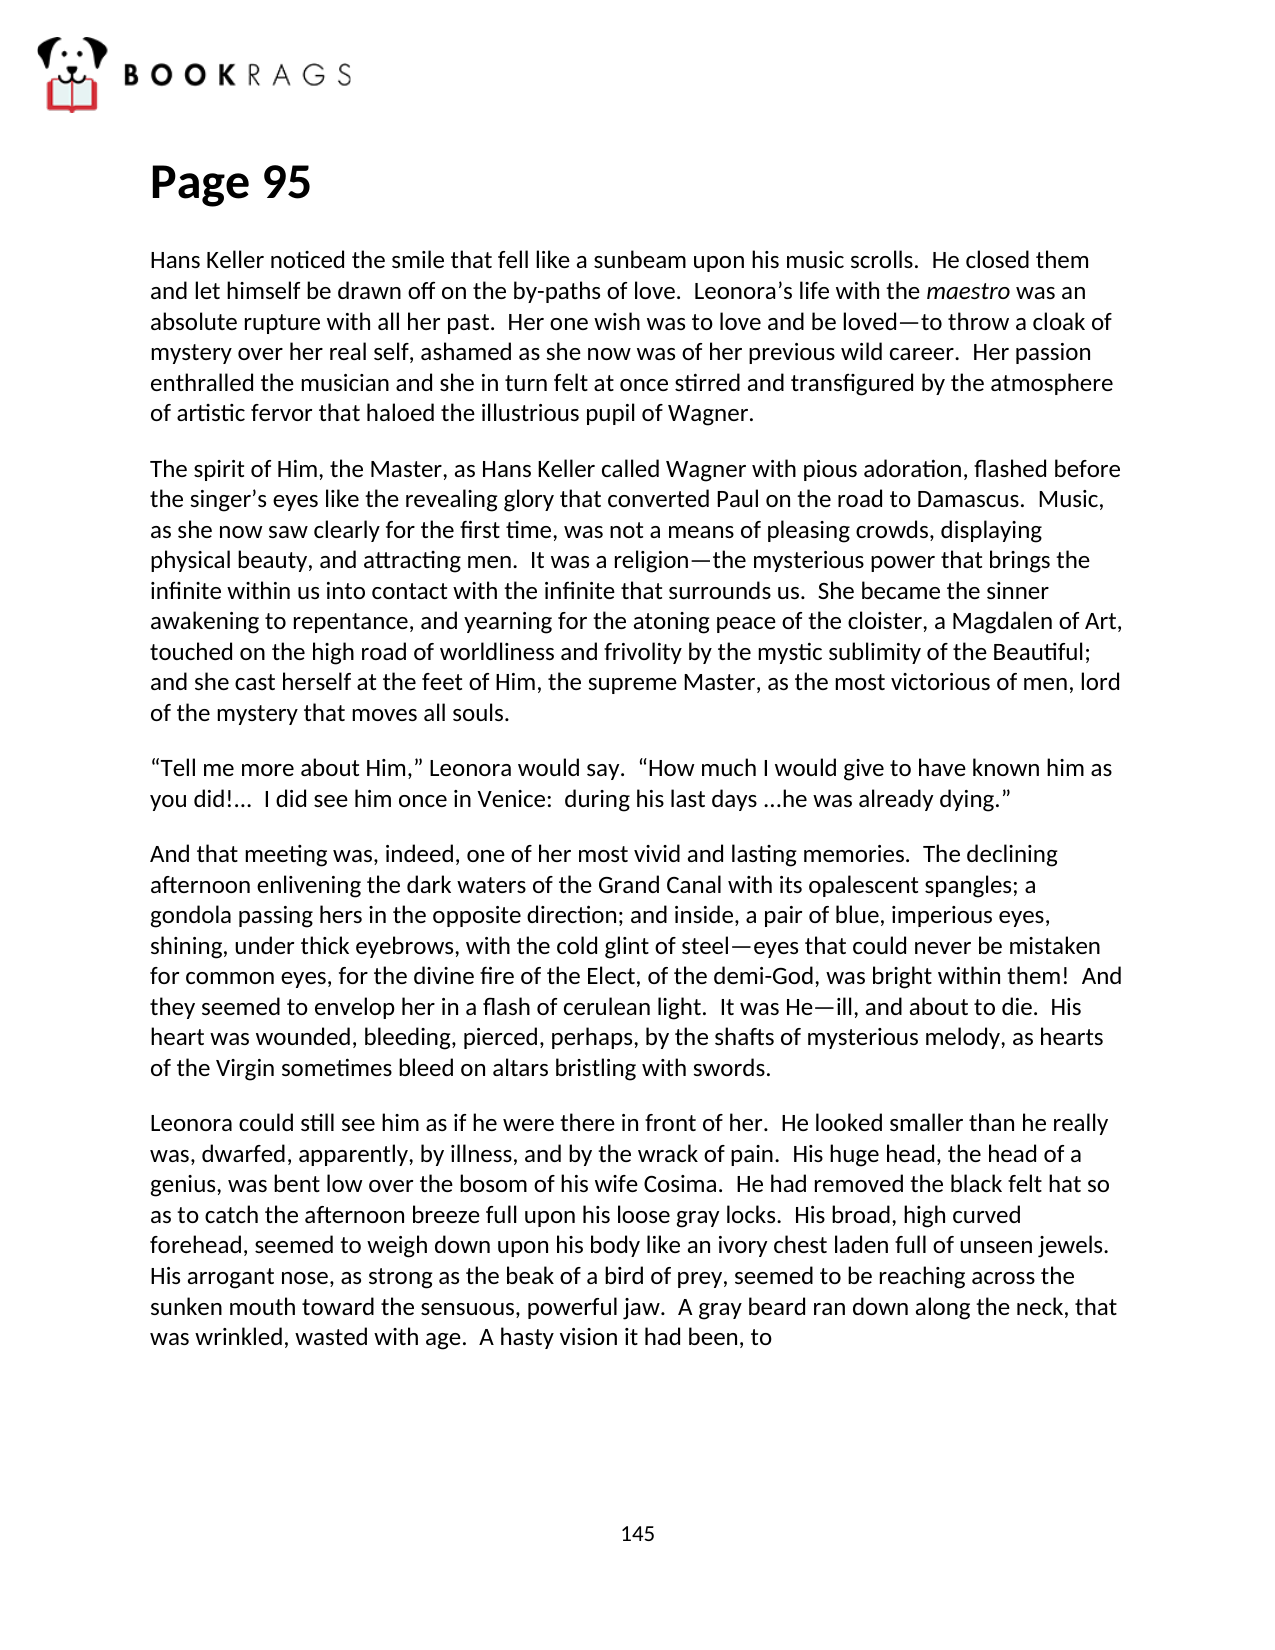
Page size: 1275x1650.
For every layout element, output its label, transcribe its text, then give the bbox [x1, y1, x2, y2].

text Page 95 [150, 150, 1125, 211]
text The spirit of Him, the Master, as Hans Keller called Wagner with pious adoration, flashed before the singer’s eyes like the revealing glory that converted Paul on the road to Damascus. Music, as she now saw clearly for the first time, was not a means of pleasing crowds, displaying physical beauty, and attracting men. It was a religion—­the mysterious power that brings the infinite within us into contact with the infinite that surrounds us. She became the sinner awakening to repentance, and yearning for the atoning peace of the cloister, a Magdalen of Art, touched on the high road of worldliness and frivolity by the mystic sublimity of the Beautiful; and she cast herself at the feet of Him, the supreme Master, as the most victorious of men, lord of the mystery that moves all souls. [150, 453, 1125, 727]
text Hans Keller noticed the smile that fell like a sunbeam upon his music scrolls. He closed them and let himself be drawn off on the by-paths of love. Leonora’s life with the maestro was an absolute rupture with all her past. Her one wish was to love and be loved—­to throw a cloak of mystery over her real self, ashamed as she now was of her previous wild career. Her passion enthralled the musician and she in turn felt at once stirred and transfigured by the atmosphere of artistic fervor that haloed the illustrious pupil of Wagner. [150, 244, 1125, 428]
text Leonora could still see him as if he were there in front of her. He looked smaller than he really was, dwarfed, apparently, by illness, and by the wrack of pain. His huge head, the head of a genius, was bent low over the bosom of his wife Cosima. He had removed the black felt hat so as to catch the afternoon breeze full upon his loose gray locks. His broad, high curved forehead, seemed to weigh down upon his body like an ivory chest laden full of unseen jewels. His arrogant nose, as strong as the beak of a bird of prey, seemed to be reaching across the sunken mouth toward the sensuous, powerful jaw. A gray beard ran down along the neck, that was wrinkled, wasted with age. A hasty vision it had been, to [150, 1108, 1125, 1352]
picture [37, 37, 351, 113]
text “Tell me more about Him,” Leonora would say. “How much I would give to have known him as you did!... I did see him once in Venice: during his last days ...he was already dying.” [150, 752, 1125, 813]
text And that meeting was, indeed, one of her most vivid and lasting memories. The declining afternoon enlivening the dark waters of the Grand Canal with its opalescent spangles; a gondola passing hers in the opposite direction; and inside, a pair of blue, imperious eyes, shining, under thick eyebrows, with the cold glint of steel—­eyes that could never be mistaken for common eyes, for the divine fire of the Elect, of the demi-God, was bright within them! And they seemed to envelop her in a flash of cerulean light. It was He—­ill, and about to die. His heart was wounded, bleeding, pierced, perhaps, by the shafts of mysterious melody, as hearts of the Virgin sometimes bleed on altars bristling with swords. [150, 838, 1125, 1083]
